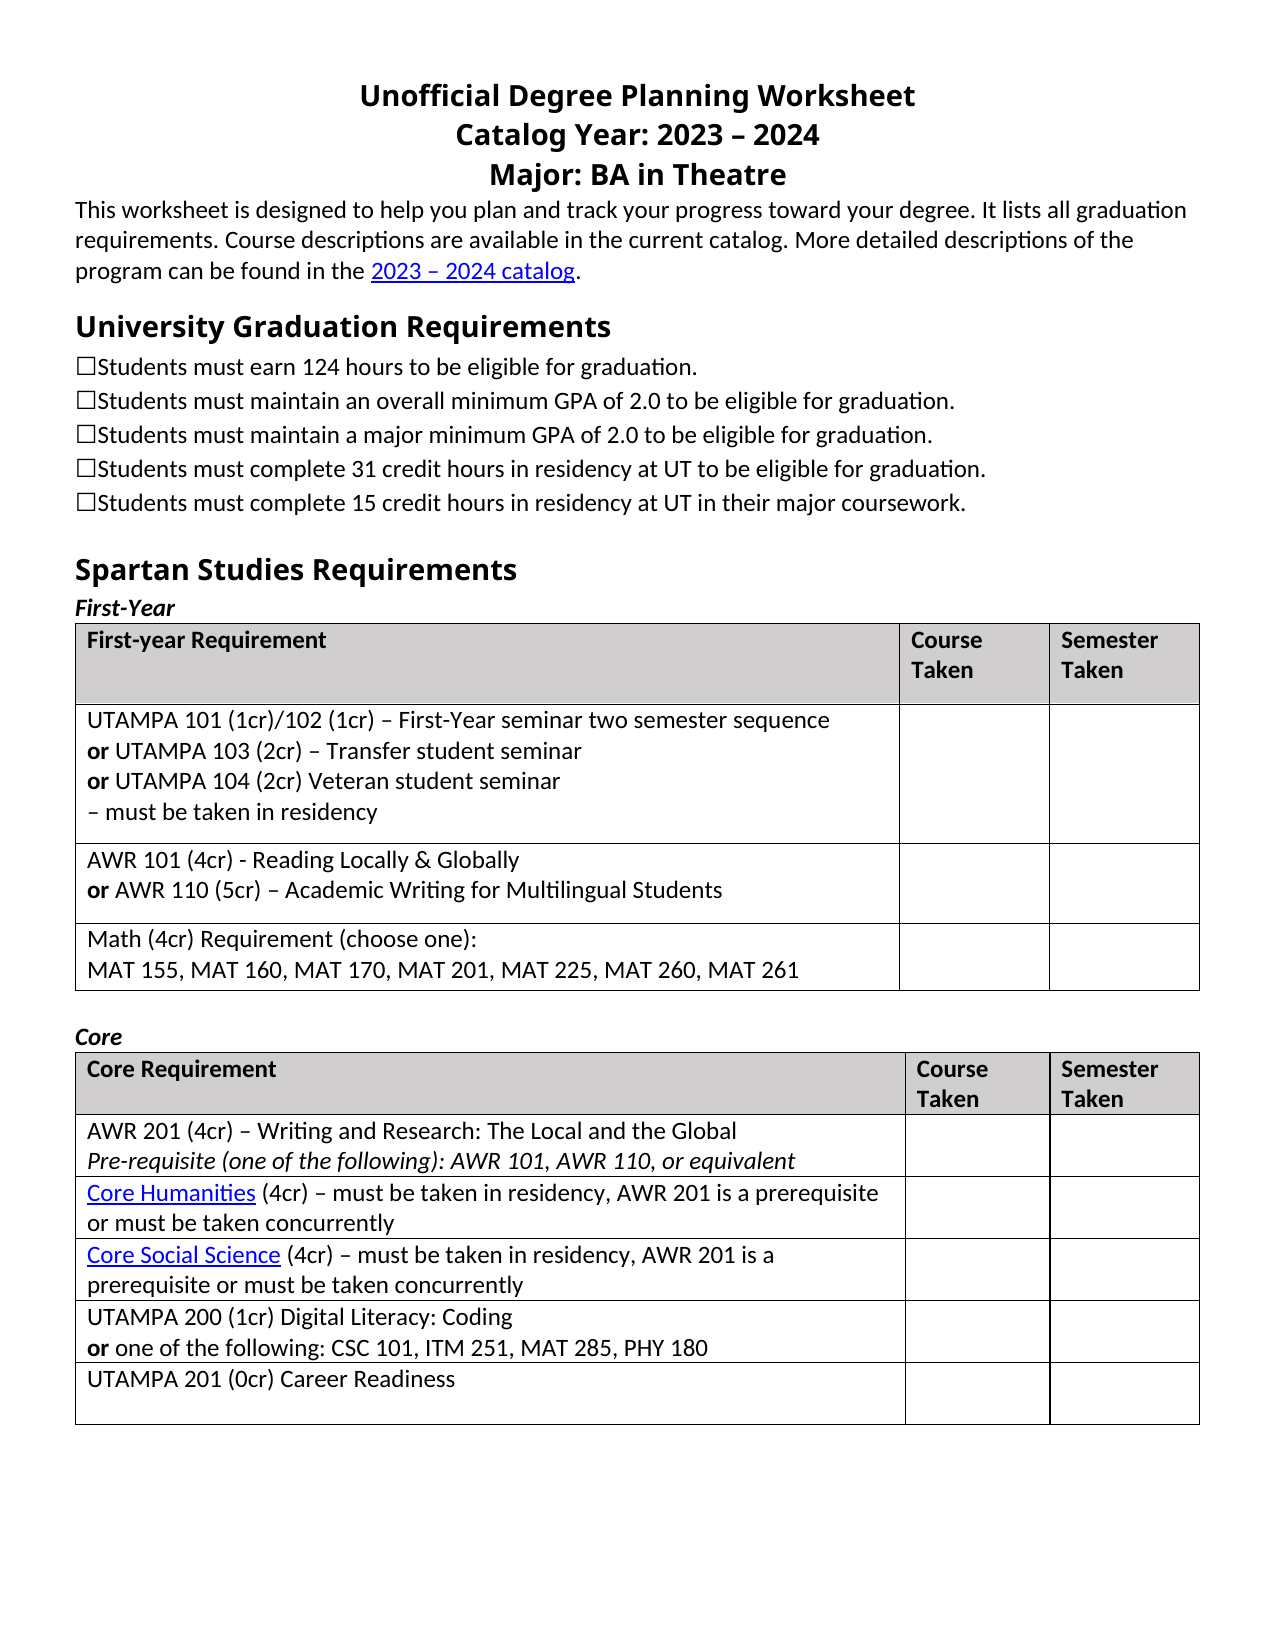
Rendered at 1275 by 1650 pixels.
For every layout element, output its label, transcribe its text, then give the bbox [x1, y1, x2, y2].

table_cell [1050, 844, 1199, 922]
table_cell [900, 705, 1049, 843]
table_cell AWR 101 (4cr) - Reading Locally & Globally or AWR 110 (5cr) – Academic Writing for Multilingual Students [76, 844, 899, 922]
text Students must maintain a major minimum GPA of 2.0 to be eligible for graduation. [75, 417, 1200, 451]
table_header First-year Requirement [76, 624, 899, 703]
table_cell [906, 1177, 1049, 1238]
subtitle First-Year [75, 592, 1200, 623]
table_cell UTAMPA 201 (0cr) Career Readiness [76, 1363, 905, 1424]
table_cell UTAMPA 200 (1cr) Digital Literacy: Coding or one of the following: CSC 101, ITM 251, MAT 285, PHY 180 [76, 1301, 905, 1362]
table_cell [1051, 1363, 1199, 1424]
text This worksheet is designed to help you plan and track your progress toward your degree. It lists all graduation requirements. Course descriptions are available in the current catalog. More detailed descriptions of the program can be found in the 2023 – 2024 catalog. [75, 194, 1200, 286]
table_header Semester Taken [1050, 624, 1199, 703]
table_cell [1051, 1177, 1199, 1238]
table_cell Core Humanities (4cr) – must be taken in residency, AWR 201 is a prerequisite or must be taken concurrently [76, 1177, 905, 1238]
table_cell AWR 201 (4cr) – Writing and Research: The Local and the Global Pre-requisite (one of the following): AWR 101, AWR 110, or equivalent [76, 1115, 905, 1176]
subtitle Spartan Studies Requirements [75, 549, 1200, 589]
table_cell Math (4cr) Requirement (choose one): MAT 155, MAT 160, MAT 170, MAT 201, MAT 225, MAT 260, MAT 261 [76, 924, 899, 990]
table_cell [906, 1301, 1049, 1362]
subtitle University Graduation Requirements [75, 306, 1200, 346]
table_cell Core Social Science (4cr) – must be taken in residency, AWR 201 is a prerequisite or must be taken concurrently [76, 1239, 905, 1300]
text Students must earn 124 hours to be eligible for graduation. [75, 349, 1200, 383]
text Students must maintain an overall minimum GPA of 2.0 to be eligible for graduation. [75, 383, 1200, 417]
table_cell [1051, 1301, 1199, 1362]
table_cell [906, 1115, 1049, 1176]
subtitle Major: BA in Theatre [75, 154, 1200, 194]
table_cell [906, 1363, 1049, 1424]
table_cell [1051, 1239, 1199, 1300]
table_cell [1050, 924, 1199, 990]
text Students must complete 31 credit hours in residency at UT to be eligible for graduation. [75, 451, 1200, 485]
table_cell [1050, 705, 1199, 843]
text Students must complete 15 credit hours in residency at UT in their major coursework. [75, 485, 1200, 519]
table_cell [1051, 1115, 1199, 1176]
table_header Course Taken [906, 1053, 1049, 1114]
table_cell [906, 1239, 1049, 1300]
subtitle Unofficial Degree Planning Worksheet Catalog Year: 2023 – 2024 [75, 75, 1200, 154]
subtitle Core [75, 1021, 1200, 1052]
table_header Core Requirement [76, 1053, 905, 1114]
table_header Semester Taken [1051, 1053, 1199, 1114]
table_header Course Taken [900, 624, 1049, 703]
table_cell [900, 844, 1049, 922]
table_cell [900, 924, 1049, 990]
table_cell UTAMPA 101 (1cr)/102 (1cr) – First-Year seminar two semester sequence or UTAMPA 103 (2cr) – Transfer student seminar or UTAMPA 104 (2cr) Veteran student seminar – must be taken in residency [76, 705, 899, 843]
